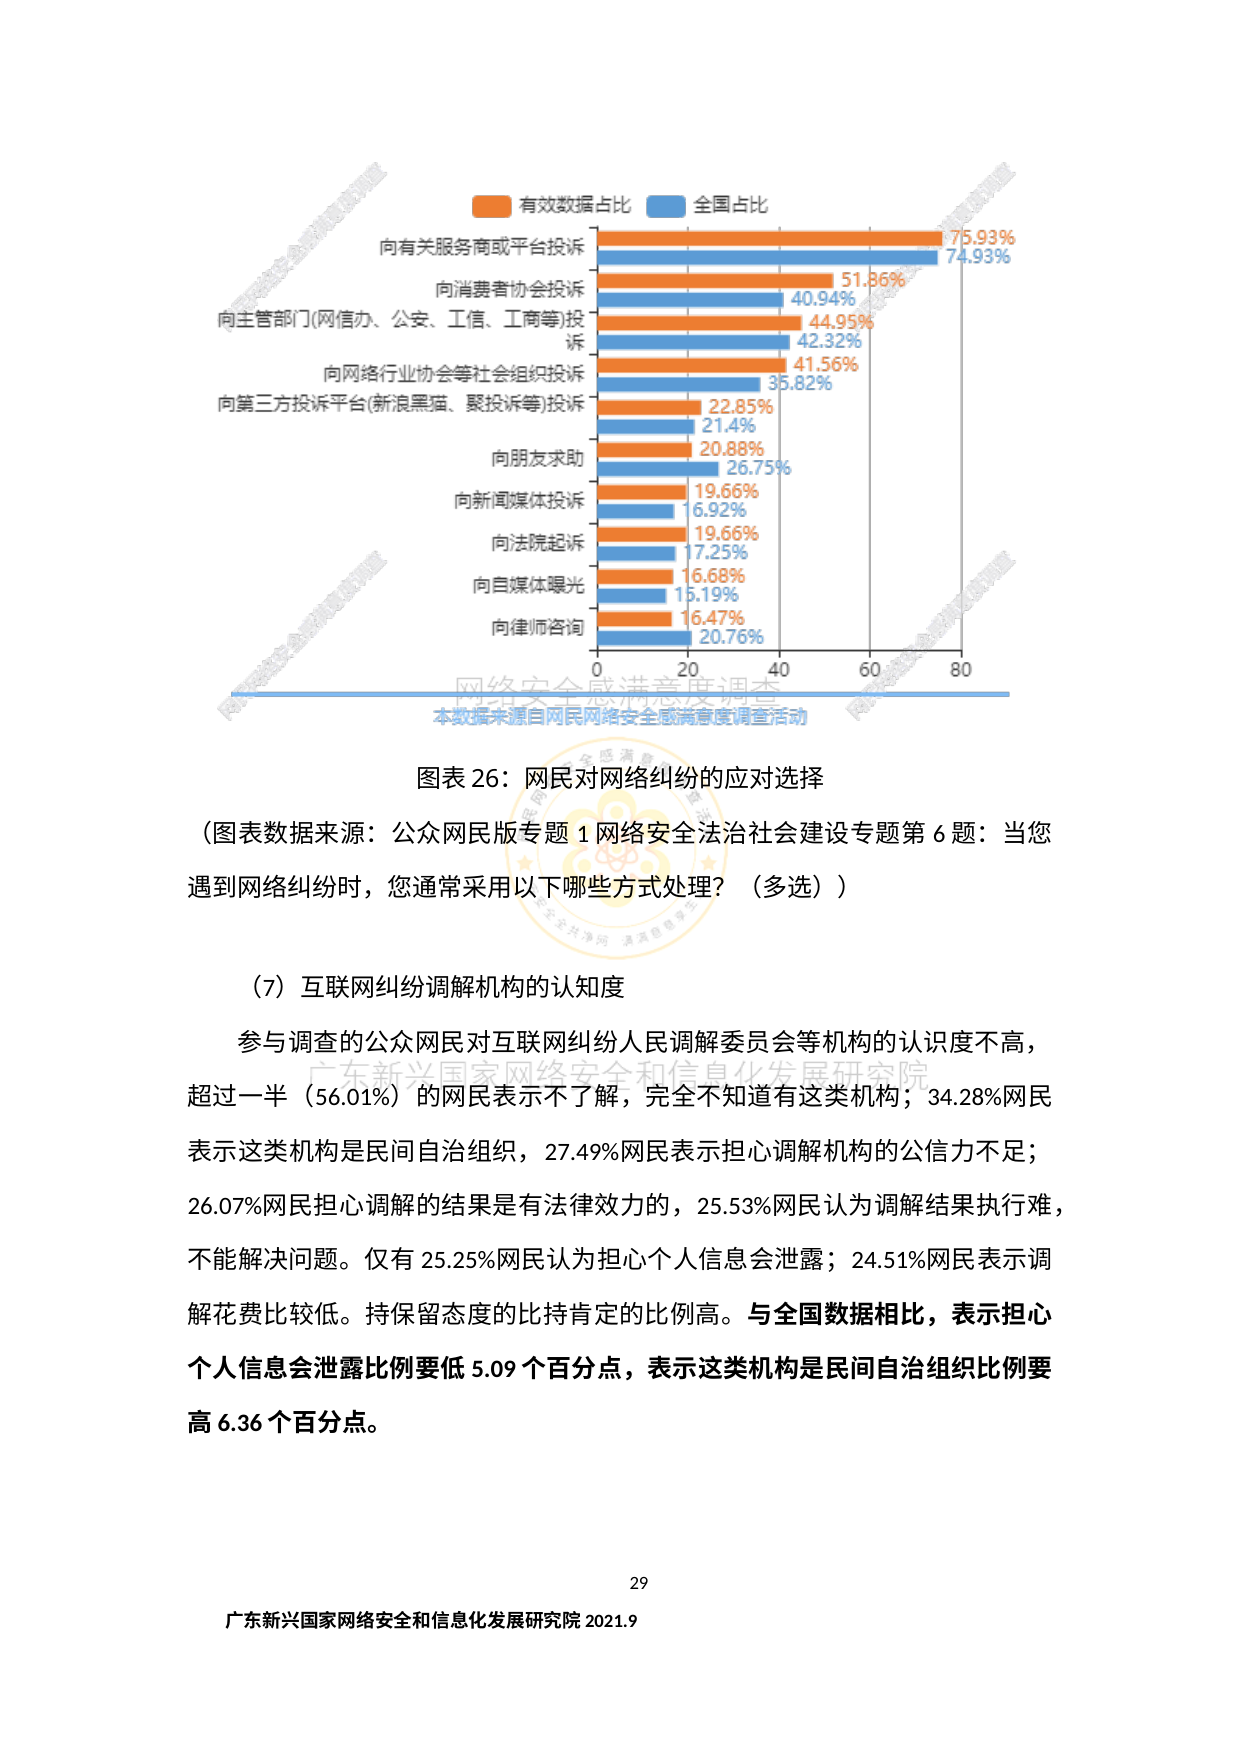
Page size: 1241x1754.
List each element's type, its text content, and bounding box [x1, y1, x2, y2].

picture [202, 150, 1039, 744]
text （7）互联网纠纷调解机构的认知度 [187, 968, 1053, 1004]
text 参与调查的公众网民对互联网纠纷人民调解委员会等机构的认识度不高，超过一半（56.01%）的网民表示不了解，完全不知道有这类机构；34.28%网民表示这类机构是民间自治组织，27.49%网民表示担心调解机构的公信力不足；26.07%网民担心调解的结果是有法律效力的，25.53%网民认为调解结果执行难，不能解决问题。仅有25.25%网民认为担心个人信息会泄露；24.51%网民表示调解花费比较低。持保留态度的比持肯定的比例高。与全国数据相比，表示担心个人信息会泄露比例要低5.09个百分点，表示这类机构是民间自治组织比例要高6.36个百分点。 [187, 1022, 1053, 1439]
text 图表26：网民对网络纠纷的应对选择 [187, 759, 1053, 795]
text （图表数据来源：公众网民版专题1网络安全法治社会建设专题第6题：当您遇到网络纠纷时，您通常采用以下哪些方式处理？（多选）） [187, 813, 1053, 904]
